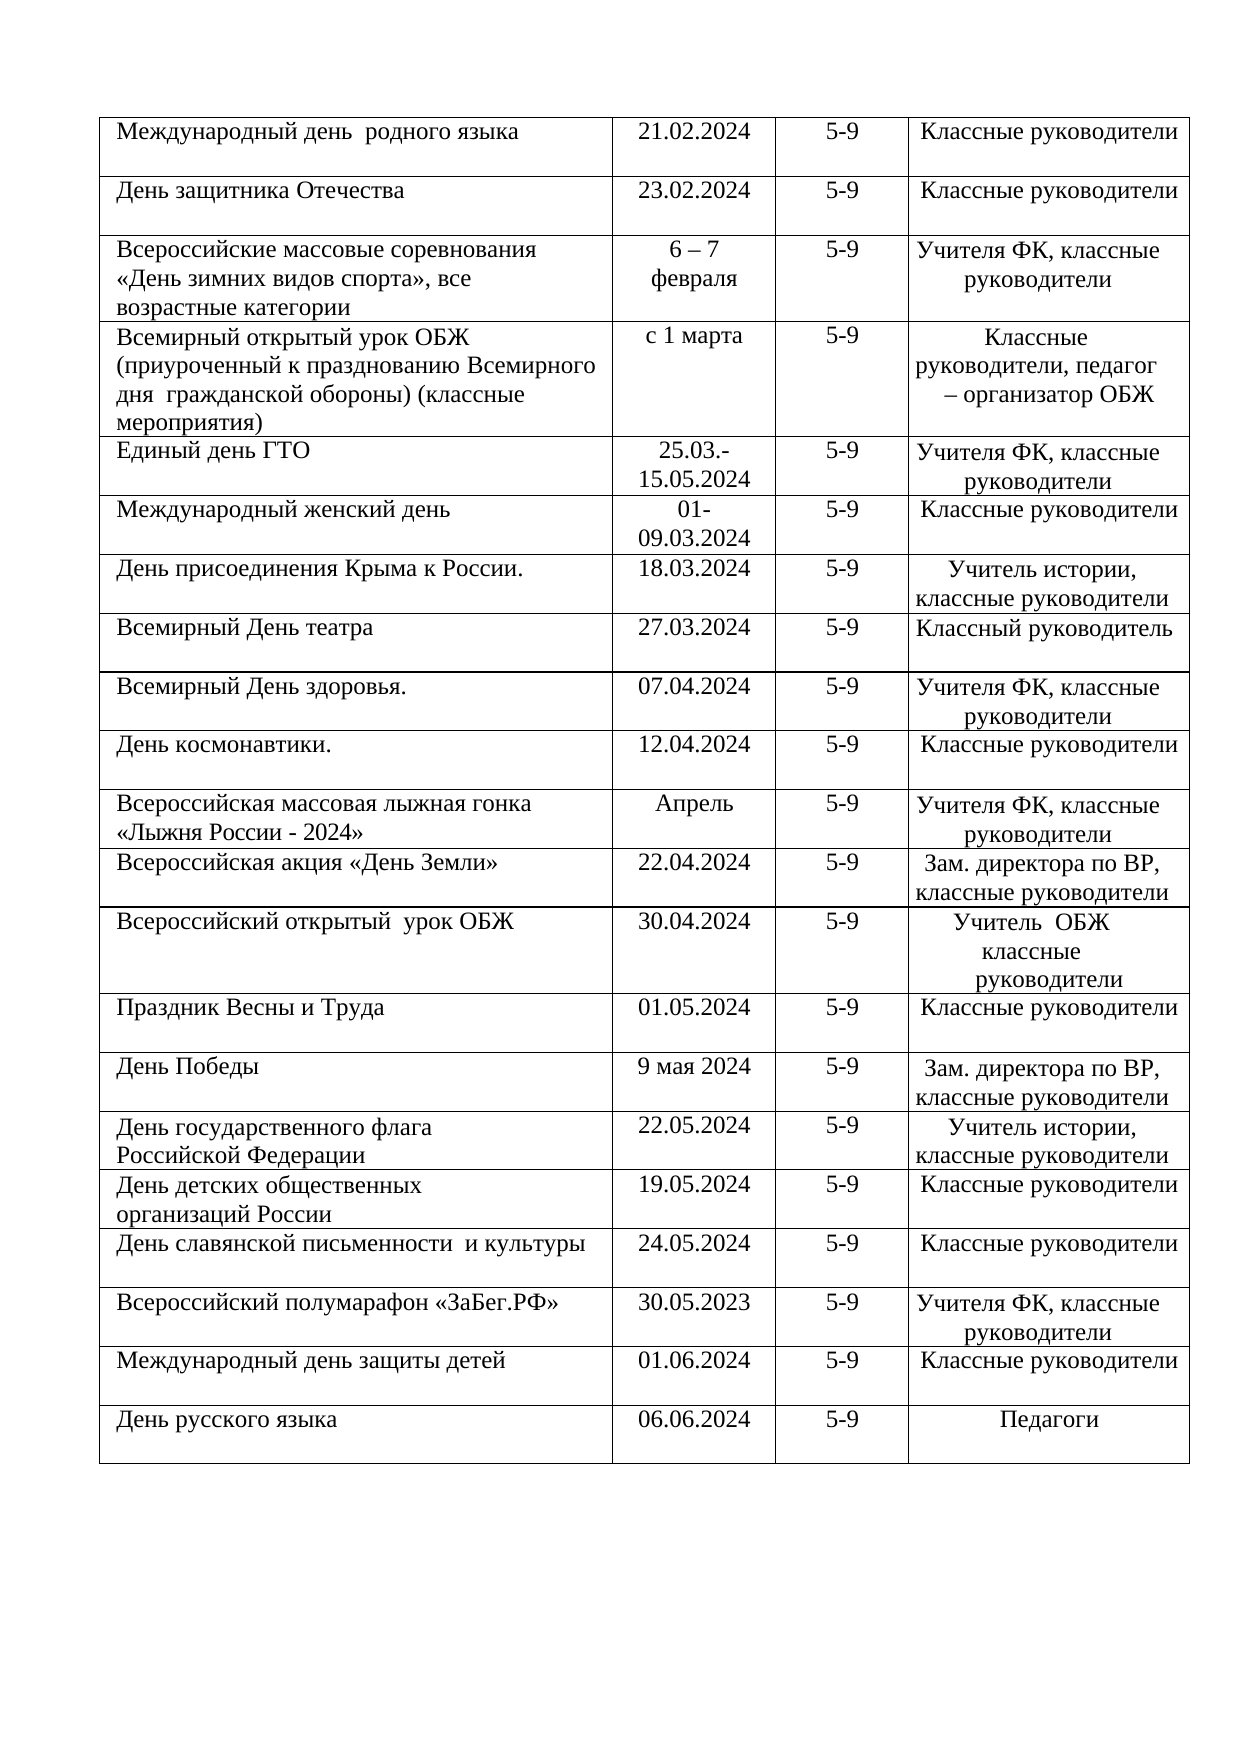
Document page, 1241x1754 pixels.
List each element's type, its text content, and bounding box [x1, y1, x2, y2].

table_cell 5-9 [776, 673, 908, 730]
table_cell 5-9 [776, 849, 908, 906]
table_cell День славянской письменности и культуры [100, 1229, 612, 1287]
table_cell 23.02.2024 [613, 177, 775, 234]
table_cell 5-9 [776, 614, 908, 671]
table_cell Классный руководитель [909, 614, 1189, 671]
table_cell 5-9 [776, 177, 908, 234]
table_cell Классные руководители [909, 496, 1189, 553]
table_header Международный день родного языка [100, 118, 612, 176]
table_cell 9 мая 2024 [613, 1053, 775, 1111]
table_cell Классные руководители [909, 1170, 1189, 1228]
table_cell Всемирный открытый урок ОБЖ (приуроченный к празднованию Всемирного дня гражданской обороны) (классные мероприятия) [100, 322, 612, 436]
table_cell Классные руководители [909, 1347, 1189, 1404]
table_cell День космонавтики. [100, 731, 612, 789]
table_cell Классные руководители [909, 1229, 1189, 1287]
table_cell День присоединения Крыма к России. [100, 555, 612, 612]
table_cell День Победы [100, 1053, 612, 1111]
table_cell Всемирный День здоровья. [100, 673, 612, 730]
table_cell Учителя ФК, классные руководители [909, 236, 1189, 321]
table_cell 5-9 [776, 908, 908, 993]
table_cell Классные руководители [909, 731, 1189, 789]
table_cell Учителя ФК, классные руководители [909, 790, 1189, 847]
table_cell Учителя ФК, классные руководители [909, 437, 1189, 495]
table_cell Всероссийские массовые соревнования «День зимних видов спорта», все возрастные категории [100, 236, 612, 321]
table_cell Классные руководители, педагог – организатор ОБЖ [909, 322, 1189, 436]
table_cell 5-9 [776, 1229, 908, 1287]
table_cell Зам. директора по ВР, классные руководители [909, 1053, 1189, 1111]
table_cell 19.05.2024 [613, 1170, 775, 1228]
table_cell 01- 09.03.2024 [613, 496, 775, 553]
table_cell 30.04.2024 [613, 908, 775, 993]
table_cell День детских общественных организаций России [100, 1170, 612, 1228]
table_cell Классные руководители [909, 994, 1189, 1052]
table_cell 5-9 [776, 555, 908, 612]
table_cell 5-9 [776, 1406, 908, 1463]
table_cell 5-9 [776, 236, 908, 321]
table_header Классные руководители [909, 118, 1189, 176]
table_cell Всемирный День театра [100, 614, 612, 671]
table_cell Педагоги [909, 1406, 1189, 1463]
table_cell Всероссийская акция «День Земли» [100, 849, 612, 906]
table_cell 5-9 [776, 1112, 908, 1169]
table_cell Всероссийская массовая лыжная гонка «Лыжня России - 2024» [100, 790, 612, 847]
table_cell Всероссийский открытый урок ОБЖ [100, 908, 612, 993]
table_cell Всероссийский полумарафон «ЗаБег.РФ» [100, 1288, 612, 1346]
table_cell 5-9 [776, 731, 908, 789]
table_cell Праздник Весны и Труда [100, 994, 612, 1052]
table_cell Международный женский день [100, 496, 612, 553]
table_cell 6 – 7 февраля [613, 236, 775, 321]
table_cell 5-9 [776, 790, 908, 847]
table_cell 12.04.2024 [613, 731, 775, 789]
table_cell 5-9 [776, 1170, 908, 1228]
table_cell 27.03.2024 [613, 614, 775, 671]
table_cell День русского языка [100, 1406, 612, 1463]
table_cell 5-9 [776, 496, 908, 553]
table_cell Единый день ГТО [100, 437, 612, 495]
table_cell с 1 марта [613, 322, 775, 436]
table_cell Учителя ФК, классные руководители [909, 673, 1189, 730]
table_cell Апрель [613, 790, 775, 847]
table_cell 22.04.2024 [613, 849, 775, 906]
table_cell 01.06.2024 [613, 1347, 775, 1404]
table_cell День государственного флага Российской Федерации [100, 1112, 612, 1169]
table_cell 18.03.2024 [613, 555, 775, 612]
table_cell Учитель ОБЖ классные руководители [909, 908, 1189, 993]
table_cell 01.05.2024 [613, 994, 775, 1052]
table_cell 5-9 [776, 437, 908, 495]
table_cell 22.05.2024 [613, 1112, 775, 1169]
table_cell 07.04.2024 [613, 673, 775, 730]
table_cell 06.06.2024 [613, 1406, 775, 1463]
table_cell Учитель истории, классные руководители [909, 555, 1189, 612]
table_cell Классные руководители [909, 177, 1189, 234]
table_header 5-9 [776, 118, 908, 176]
table_cell 5-9 [776, 1053, 908, 1111]
table_cell 5-9 [776, 322, 908, 436]
table_cell 5-9 [776, 994, 908, 1052]
table_cell Учителя ФК, классные руководители [909, 1288, 1189, 1346]
table_header 21.02.2024 [613, 118, 775, 176]
table_cell 25.03.- 15.05.2024 [613, 437, 775, 495]
table_cell Учитель истории, классные руководители [909, 1112, 1189, 1169]
table_cell 30.05.2023 [613, 1288, 775, 1346]
table_cell День защитника Отечества [100, 177, 612, 234]
table_cell Зам. директора по ВР, классные руководители [909, 849, 1189, 906]
table_cell 5-9 [776, 1347, 908, 1404]
table_cell 5-9 [776, 1288, 908, 1346]
table_cell Международный день защиты детей [100, 1347, 612, 1404]
table_cell 24.05.2024 [613, 1229, 775, 1287]
